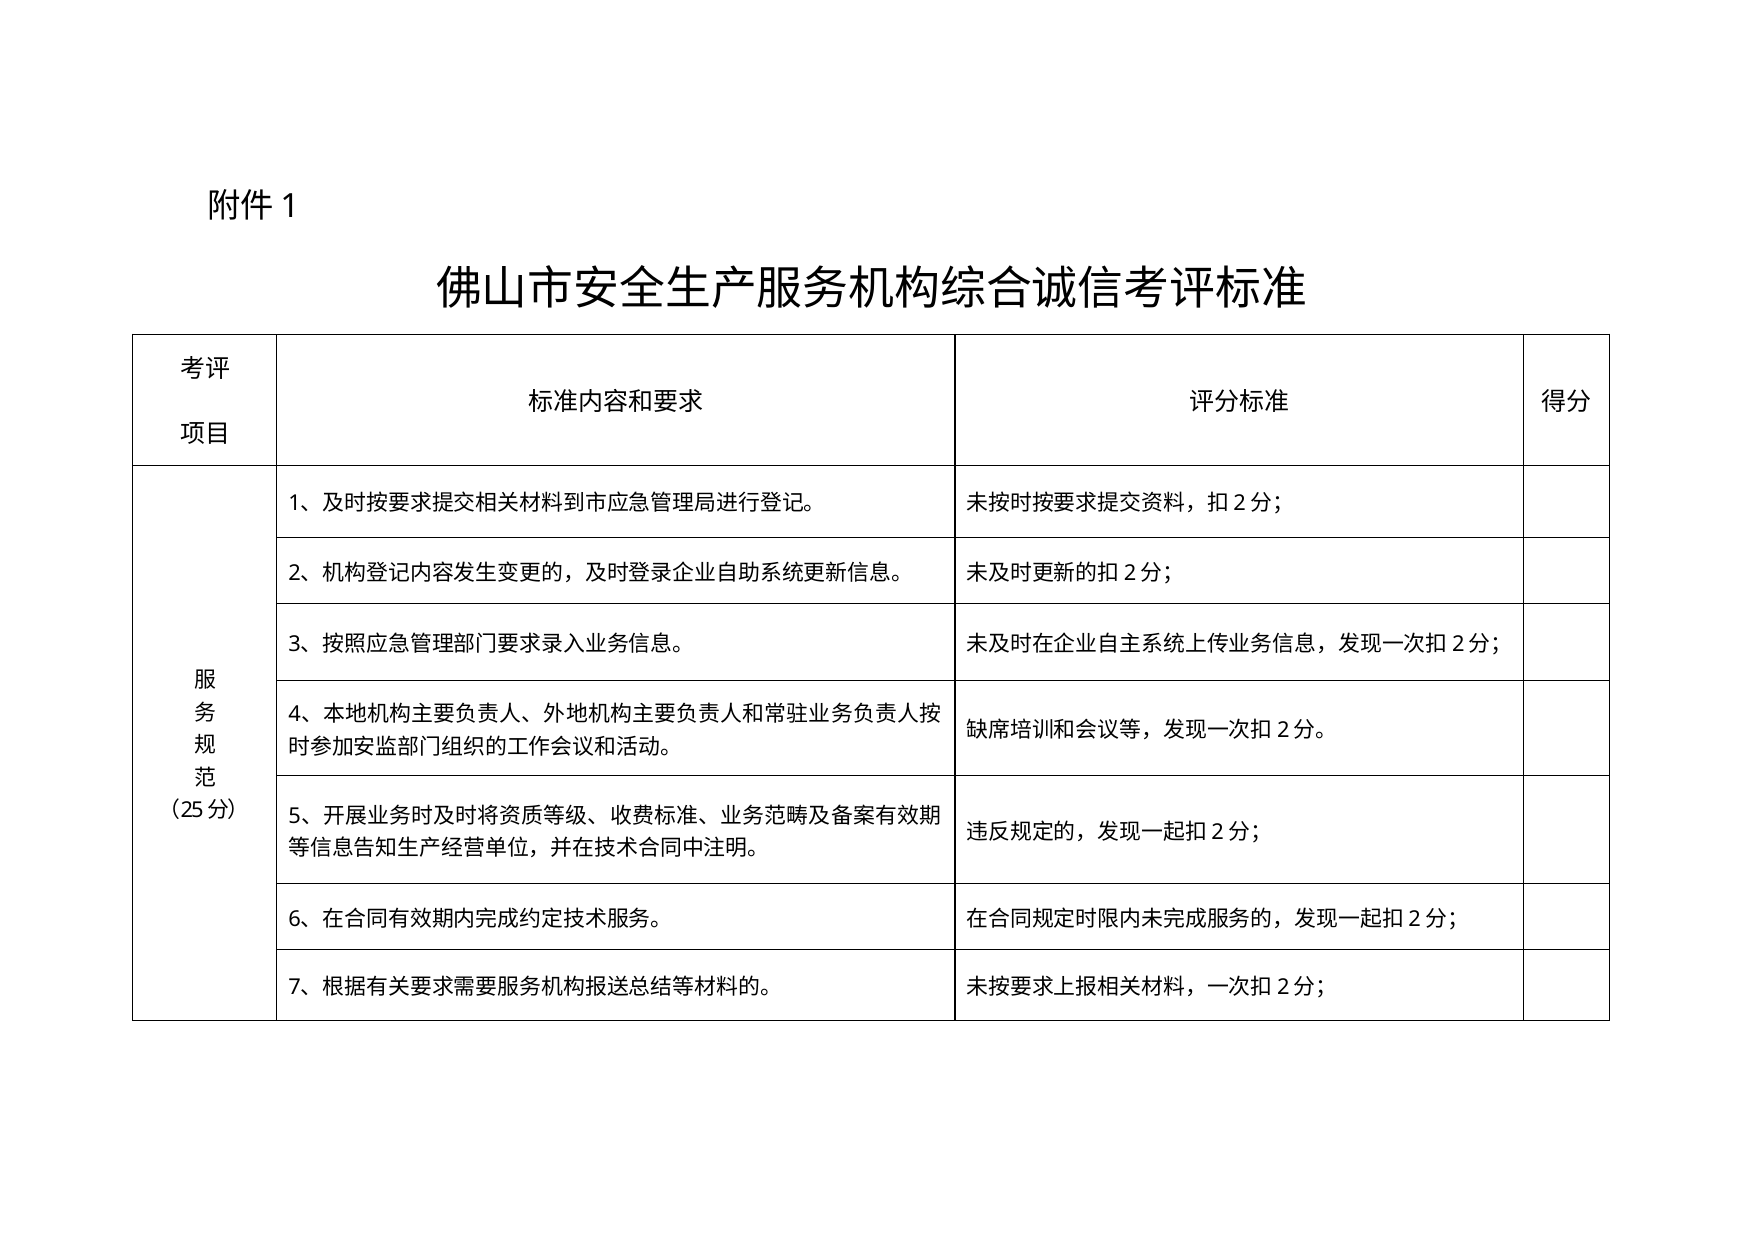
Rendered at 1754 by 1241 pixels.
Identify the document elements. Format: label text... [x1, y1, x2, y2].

table_cell 违反规定的，发现一起扣2分； [956, 776, 1523, 883]
table_cell 6、在合同有效期内完成约定技术服务。 [277, 884, 954, 949]
table_cell [1524, 538, 1609, 603]
text 佛山市安全生产服务机构综合诚信考评标准 [207, 236, 1535, 333]
table_cell 在合同规定时限内未完成服务的，发现一起扣2分； [956, 884, 1523, 949]
table_cell 3、按照应急管理部门要求录入业务信息。 [277, 604, 954, 680]
table_cell 7、根据有关要求需要服务机构报送总结等材料的。 [277, 950, 954, 1020]
table_cell [1524, 884, 1609, 949]
table_cell 4、本地机构主要负责人、外地机构主要负责人和常驻业务负责人按时参加安监部门组织的工作会议和活动。 [277, 681, 954, 775]
table_cell [1524, 950, 1609, 1020]
table_cell 5、开展业务时及时将资质等级、收费标准、业务范畴及备案有效期等信息告知生产经营单位，并在技术合同中注明。 [277, 776, 954, 883]
table_cell [1524, 681, 1609, 775]
table_header 标准内容和要求 [277, 335, 954, 464]
table_cell 未按时按要求提交资料，扣2分； [956, 466, 1523, 537]
table_cell 缺席培训和会议等，发现一次扣2分。 [956, 681, 1523, 775]
table_cell 未按要求上报相关材料，一次扣2分； [956, 950, 1523, 1020]
table_cell 未及时更新的扣2分； [956, 538, 1523, 603]
table_header 得分 [1524, 335, 1609, 464]
table_header 评分标准 [956, 335, 1523, 464]
table_cell 服 务 规 范 （25分） [133, 466, 276, 1020]
table_cell 1、及时按要求提交相关材料到市应急管理局进行登记。 [277, 466, 954, 537]
table_cell [1524, 776, 1609, 883]
table_cell [1524, 466, 1609, 537]
text 附件1 [207, 171, 1535, 236]
table_cell 2、机构登记内容发生变更的，及时登录企业自助系统更新信息。 [277, 538, 954, 603]
table_cell 未及时在企业自主系统上传业务信息，发现一次扣2分； [956, 604, 1523, 680]
table_cell [1524, 604, 1609, 680]
table_header 考评 项目 [133, 335, 276, 464]
